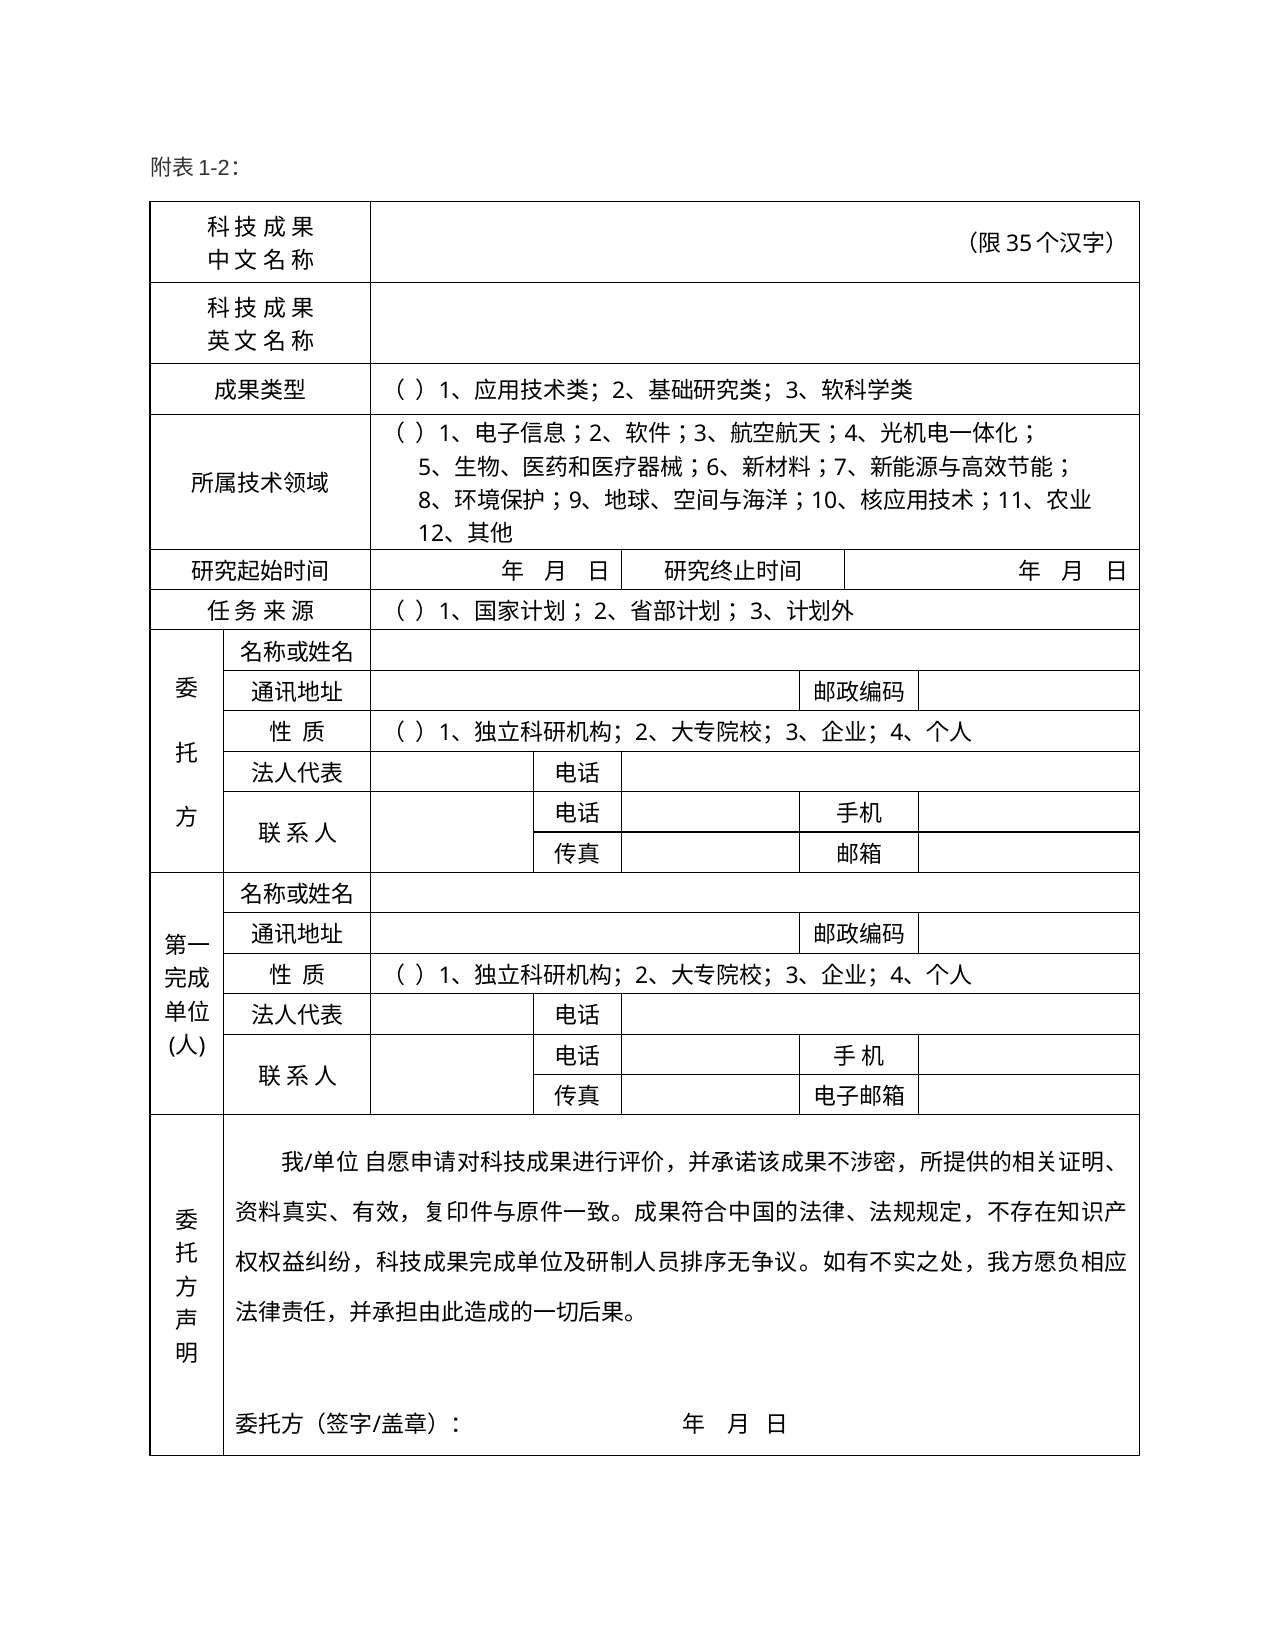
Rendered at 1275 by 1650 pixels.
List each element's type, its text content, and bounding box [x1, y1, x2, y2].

table_cell 传真 [534, 833, 621, 872]
table_cell 邮政编码 [800, 913, 918, 953]
table_cell 通讯地址 [224, 671, 370, 710]
table_cell [371, 994, 533, 1033]
table_cell [371, 792, 533, 872]
table_cell 通讯地址 [224, 913, 370, 953]
table_cell [622, 994, 1139, 1033]
table_cell （ ）1、应用技术类；2、基础研究类；3、软科学类 [371, 364, 1139, 414]
table_cell 委 托 方 [151, 630, 223, 872]
table_header （限35个汉字） [371, 202, 1139, 282]
table_cell [371, 873, 1139, 912]
table_cell [919, 1075, 1139, 1114]
table_header 科 技 成 果 中 文 名 称 [151, 202, 370, 282]
table_cell [919, 1035, 1139, 1074]
table_cell 邮箱 [800, 833, 918, 872]
table_cell 手 机 [800, 1035, 918, 1074]
table_cell 性 质 [224, 954, 370, 993]
table_cell [371, 752, 533, 791]
table_cell [622, 752, 1139, 791]
table_cell 邮政编码 [800, 671, 918, 710]
table_cell 手机 [800, 792, 918, 831]
table_cell 法人代表 [224, 752, 370, 791]
table_cell [919, 792, 1139, 831]
table_cell [622, 792, 799, 831]
table_cell [622, 1075, 799, 1114]
table_cell （ ）1、国家计划； 2、省部计划； 3、计划外 [371, 590, 1139, 629]
table_cell [622, 1035, 799, 1074]
table_cell [371, 1035, 533, 1114]
table_cell 我/单位 自愿申请对科技成果进行评价，并承诺该成果不涉密，所提供的相关证明、资料真实、有效，复印件与原件一致。成果符合中国的法律、法规规定，不存在知识产权权益纠纷，科技成果完成单位及研制人员排序无争议。如有不实之处，我方愿负相应法律责任，并承担由此造成的一切后果。 委托方（签字/盖章）： 年 月 日 [224, 1115, 1139, 1455]
table_cell 电话 [534, 752, 621, 791]
table_cell [371, 283, 1139, 362]
table_cell 联 系 人 [224, 792, 370, 872]
table_cell 科 技 成 果 英 文 名 称 [151, 283, 370, 362]
table_cell [371, 671, 799, 710]
table_cell 任 务 来 源 [151, 590, 370, 629]
table_cell 电话 [534, 1035, 621, 1074]
table_cell 第一完成单位(人) [151, 873, 223, 1114]
table_cell 电话 [534, 994, 621, 1033]
table_cell 性 质 [224, 711, 370, 751]
table_cell 研究起始时间 [151, 550, 370, 589]
table_cell [622, 833, 799, 872]
table_cell 电话 [534, 792, 621, 831]
table_cell 成果类型 [151, 364, 370, 414]
table_cell 名称或姓名 [224, 630, 370, 670]
table_cell 联 系 人 [224, 1035, 370, 1114]
table_cell [371, 913, 799, 953]
table_cell （ ）1、电子信息；2、软件；3、航空航天；4、光机电一体化； 5、生物、医药和医疗器械；6、新材料；7、新能源与高效节能； 8、环境保护；9、地球、空间与海洋；10、核应用技术；11、农业 12、其他 [371, 415, 1139, 548]
table_cell （ ）1、独立科研机构；2、大专院校；3、企业；4、个人 [371, 711, 1139, 751]
table_cell 年 月 日 [845, 550, 1139, 589]
table_cell 名称或姓名 [224, 873, 370, 912]
table_cell [371, 630, 1139, 670]
table_cell 年 月 日 [371, 550, 621, 589]
table_cell [919, 913, 1139, 953]
table_cell 研究终止时间 [622, 550, 844, 589]
text 附表1-2： [150, 150, 1125, 182]
table_cell [919, 671, 1139, 710]
table_cell 所属技术领域 [151, 415, 370, 548]
table_cell [919, 833, 1139, 872]
table_cell 电子邮箱 [800, 1075, 918, 1114]
table_cell 委 托 方 声 明 [151, 1115, 223, 1455]
table_cell 法人代表 [224, 994, 370, 1033]
table_cell （ ）1、独立科研机构；2、大专院校；3、企业；4、个人 [371, 954, 1139, 993]
table_cell 传真 [534, 1075, 621, 1114]
